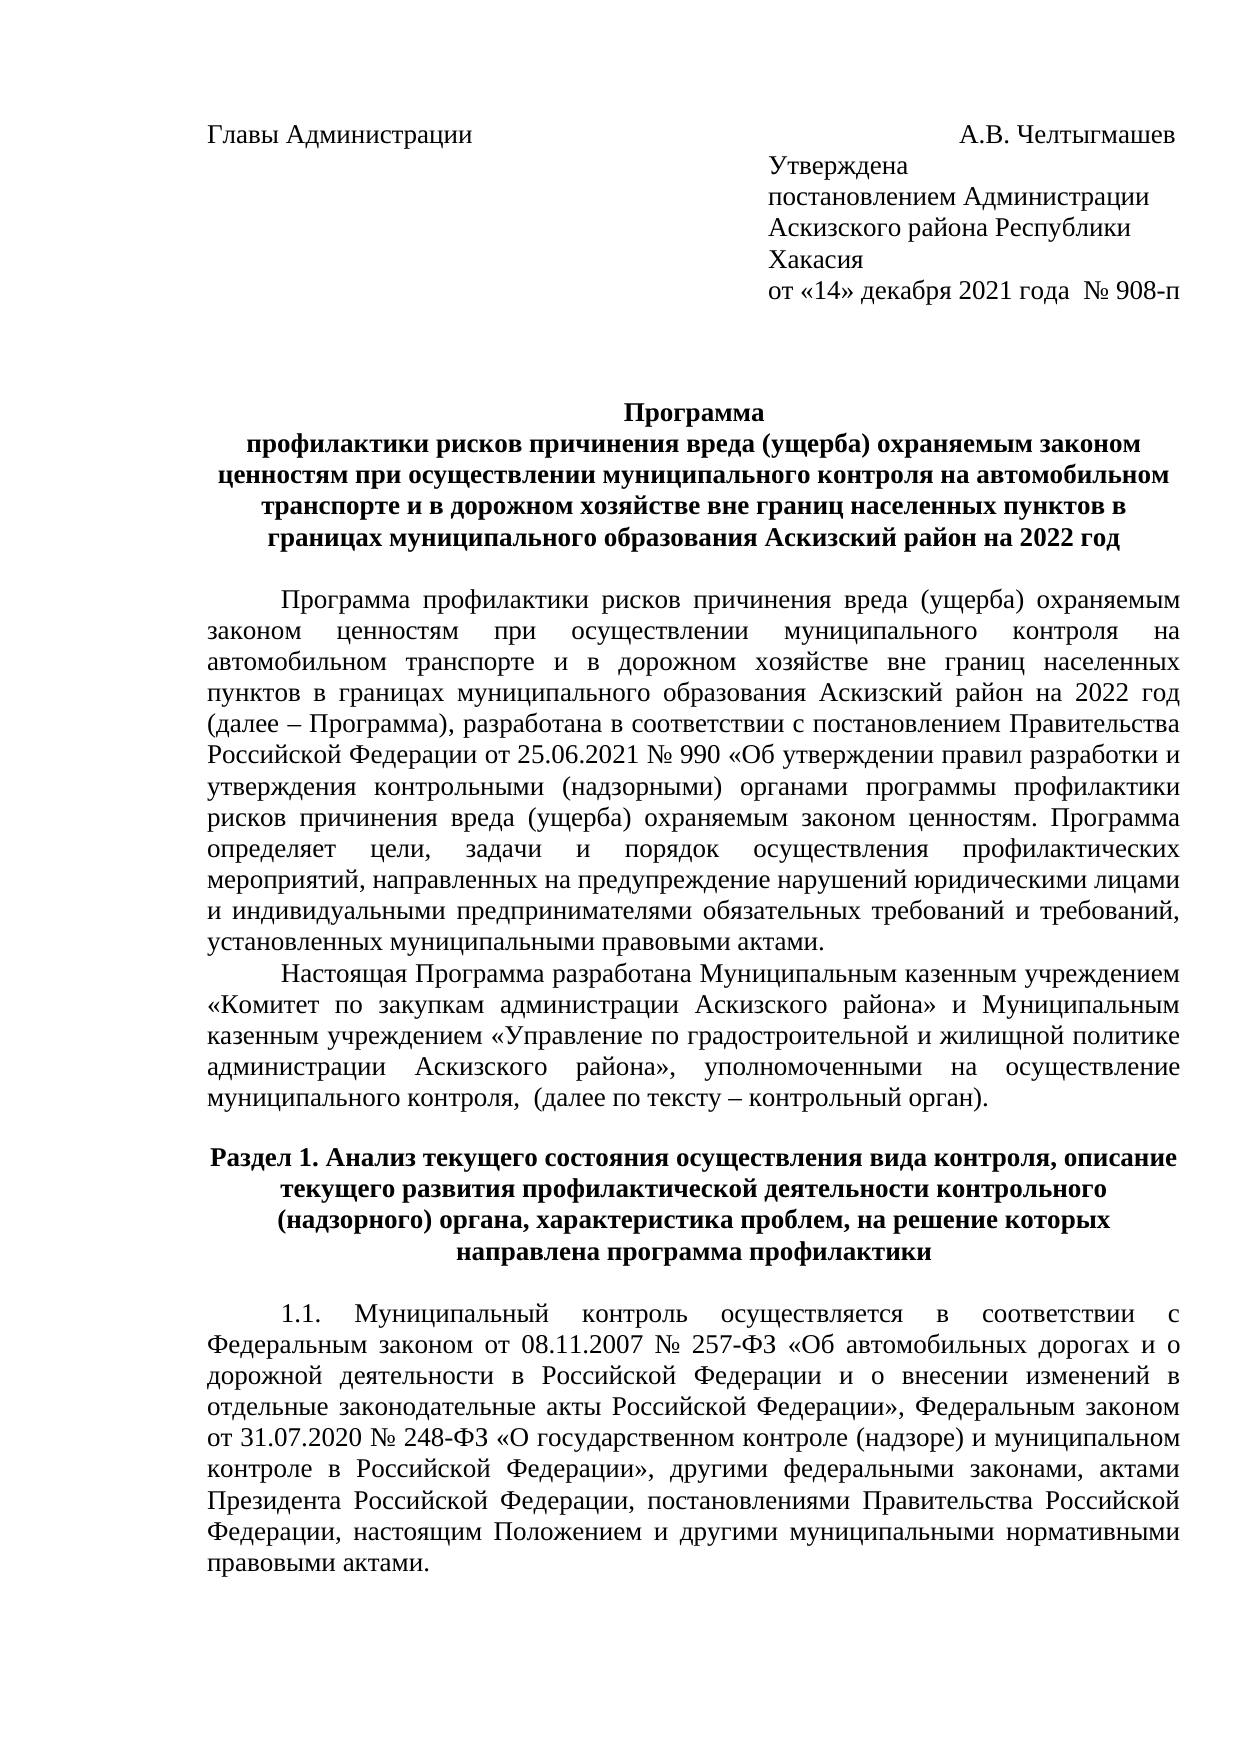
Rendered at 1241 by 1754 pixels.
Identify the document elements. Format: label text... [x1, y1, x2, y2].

text 1.1. Муниципальный контроль осуществляется в соответствии с Федеральным законом от 08.11.2007 № 257-ФЗ «Об автомобильных дорогах и о дорожной деятельности в Российской Федерации и о внесении изменений в отдельные законодательные акты Российской Федерации», Федеральным законом от 31.07.2020 № 248-ФЗ «О государственном контроле (надзоре) и муниципальном контроле в Российской Федерации», другими федеральными законами, актами Президента Российской Федерации, постановлениями Правительства Российской Федерации, настоящим Положением и другими муниципальными нормативными правовыми актами. [207, 1297, 1181, 1577]
list постановлением Администрации Аскизского района Республики Хакасия [768, 180, 1181, 274]
text Утверждена [768, 149, 1181, 180]
text Программа профилактики рисков причинения вреда (ущерба) охраняемым законом ценностям при осуществлении муниципального контроля на автомобильном транспорте и в дорожном хозяйстве вне границ населенных пунктов в границах муниципального образования Аскизский район на 2022 год (далее – Программа), разработана в соответствии с постановлением Правительства Российской Федерации от 25.06.2021 № 990 «Об утверждении правил разработки и утверждения контрольными (надзорными) органами программы профилактики рисков причинения вреда (ущерба) охраняемым законом ценностям. Программа определяет цели, задачи и порядок осуществления профилактических мероприятий, направленных на предупреждение нарушений юридическими лицами и индивидуальными предпринимателями обязательных требований и требований, установленных муниципальными правовыми актами. [207, 583, 1181, 957]
title Главы Администрации А.В. Челтыгмашев [207, 118, 1181, 149]
title Программа [207, 396, 1181, 427]
text Раздел 1. Анализ текущего состояния осуществления вида контроля, описание текущего развития профилактической деятельности контрольного (надзорного) органа, характеристика проблем, на решение которых направлена программа профилактики [207, 1141, 1181, 1266]
text Настоящая Программа разработана Муниципальным казенным учреждением «Комитет по закупкам администрации Аскизского района» и Муниципальным казенным учреждением «Управление по градостроительной и жилищной политике администрации Аскизского района», уполномоченными на осуществление муниципального контроля, (далее по тексту – контрольный орган). [207, 957, 1181, 1112]
list от «14» декабря 2021 года № 908-п [768, 274, 1181, 305]
title профилактики рисков причинения вреда (ущерба) охраняемым законом ценностям при осуществлении муниципального контроля на автомобильном транспорте и в дорожном хозяйстве вне границ населенных пунктов в границах муниципального образования Аскизский район на 2022 год [207, 427, 1181, 552]
